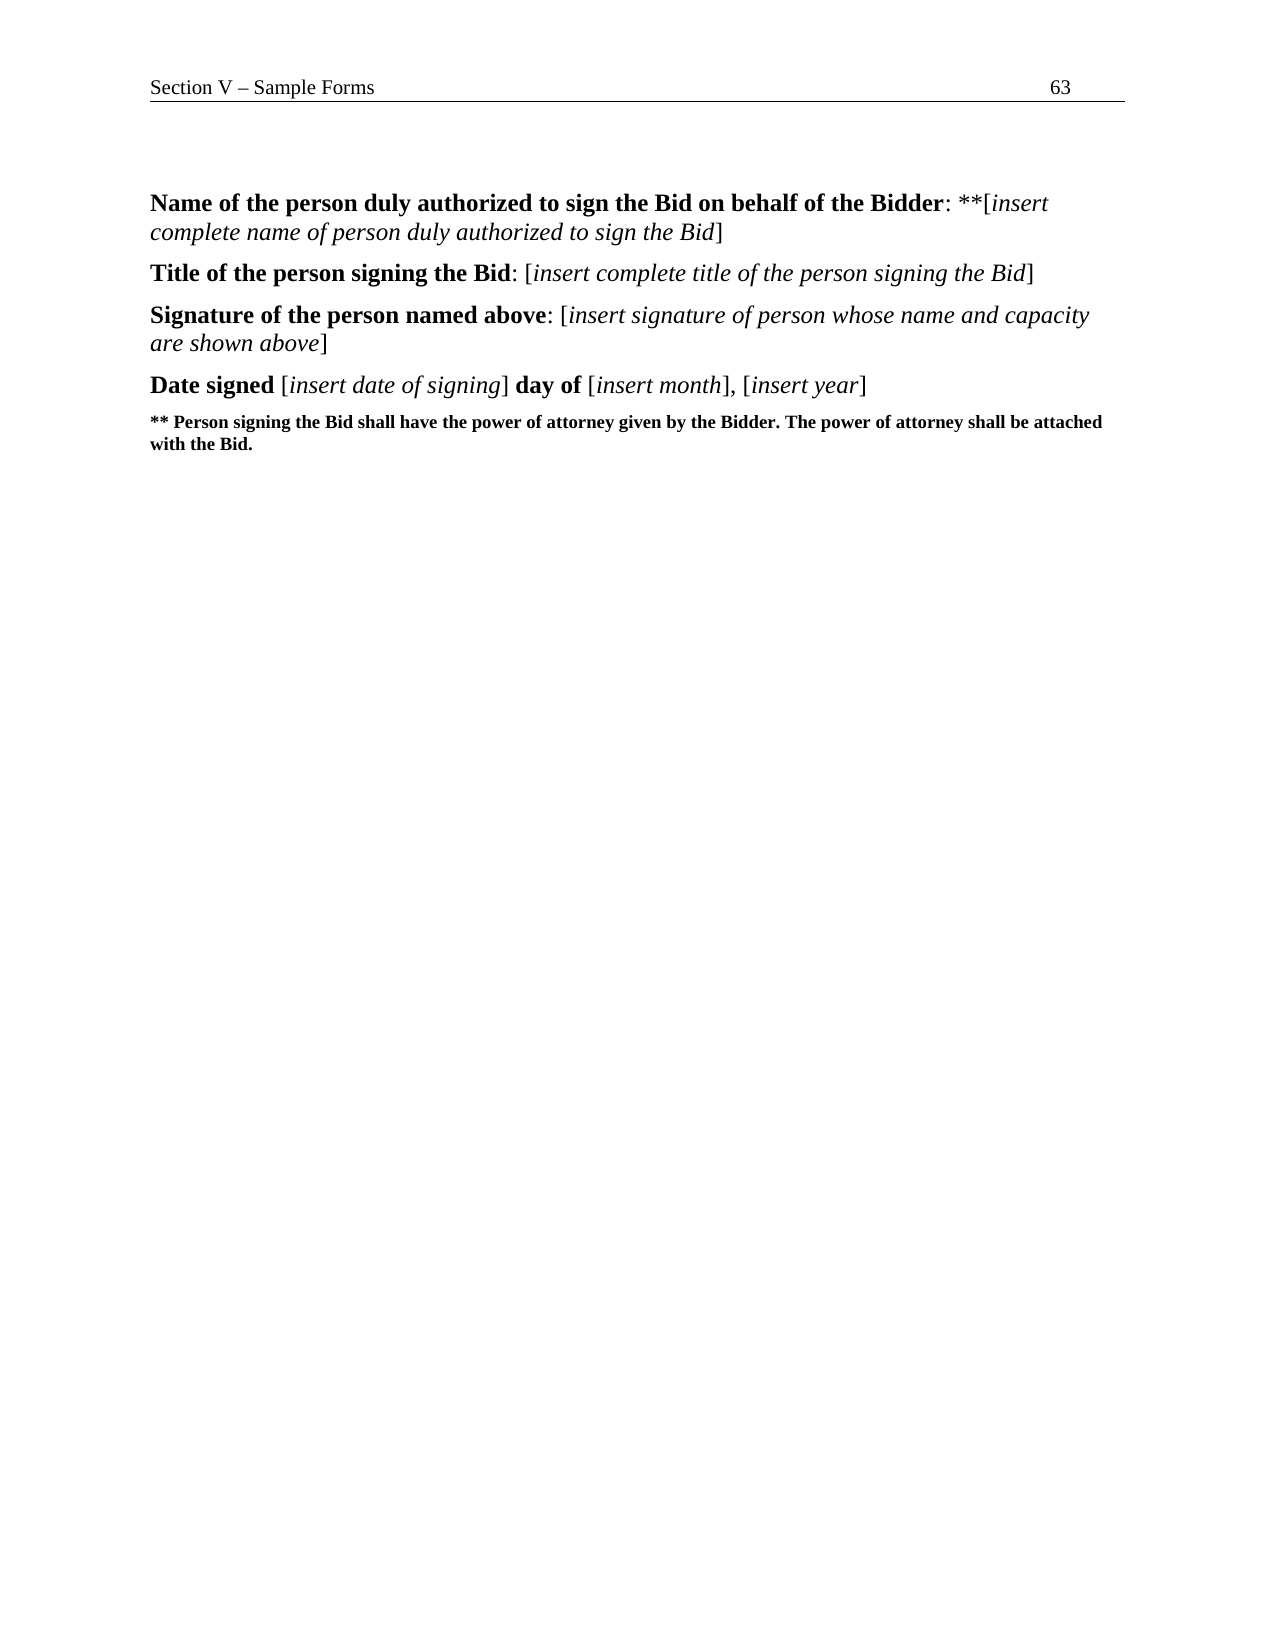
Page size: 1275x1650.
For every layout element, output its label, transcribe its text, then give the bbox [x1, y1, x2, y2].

text Title of the person signing the Bid: [insert complete title of the person signing the Bid] [150, 258, 1125, 287]
text Signature of the person named above: [insert signature of person whose name and capacity are shown above] [150, 300, 1125, 357]
text Date signed [insert date of signing] day of [insert month], [insert year] [150, 370, 1125, 398]
text Name of the person duly authorized to sign the Bid on behalf of the Bidder: **[insert complete name of person duly authorized to sign the Bid] [150, 188, 1125, 246]
text ** Person signing the Bid shall have the power of attorney given by the Bidder. The power of attorney shall be attached with the Bid. Price Schedule Forms for Primary Procurement Process [150, 411, 1125, 454]
